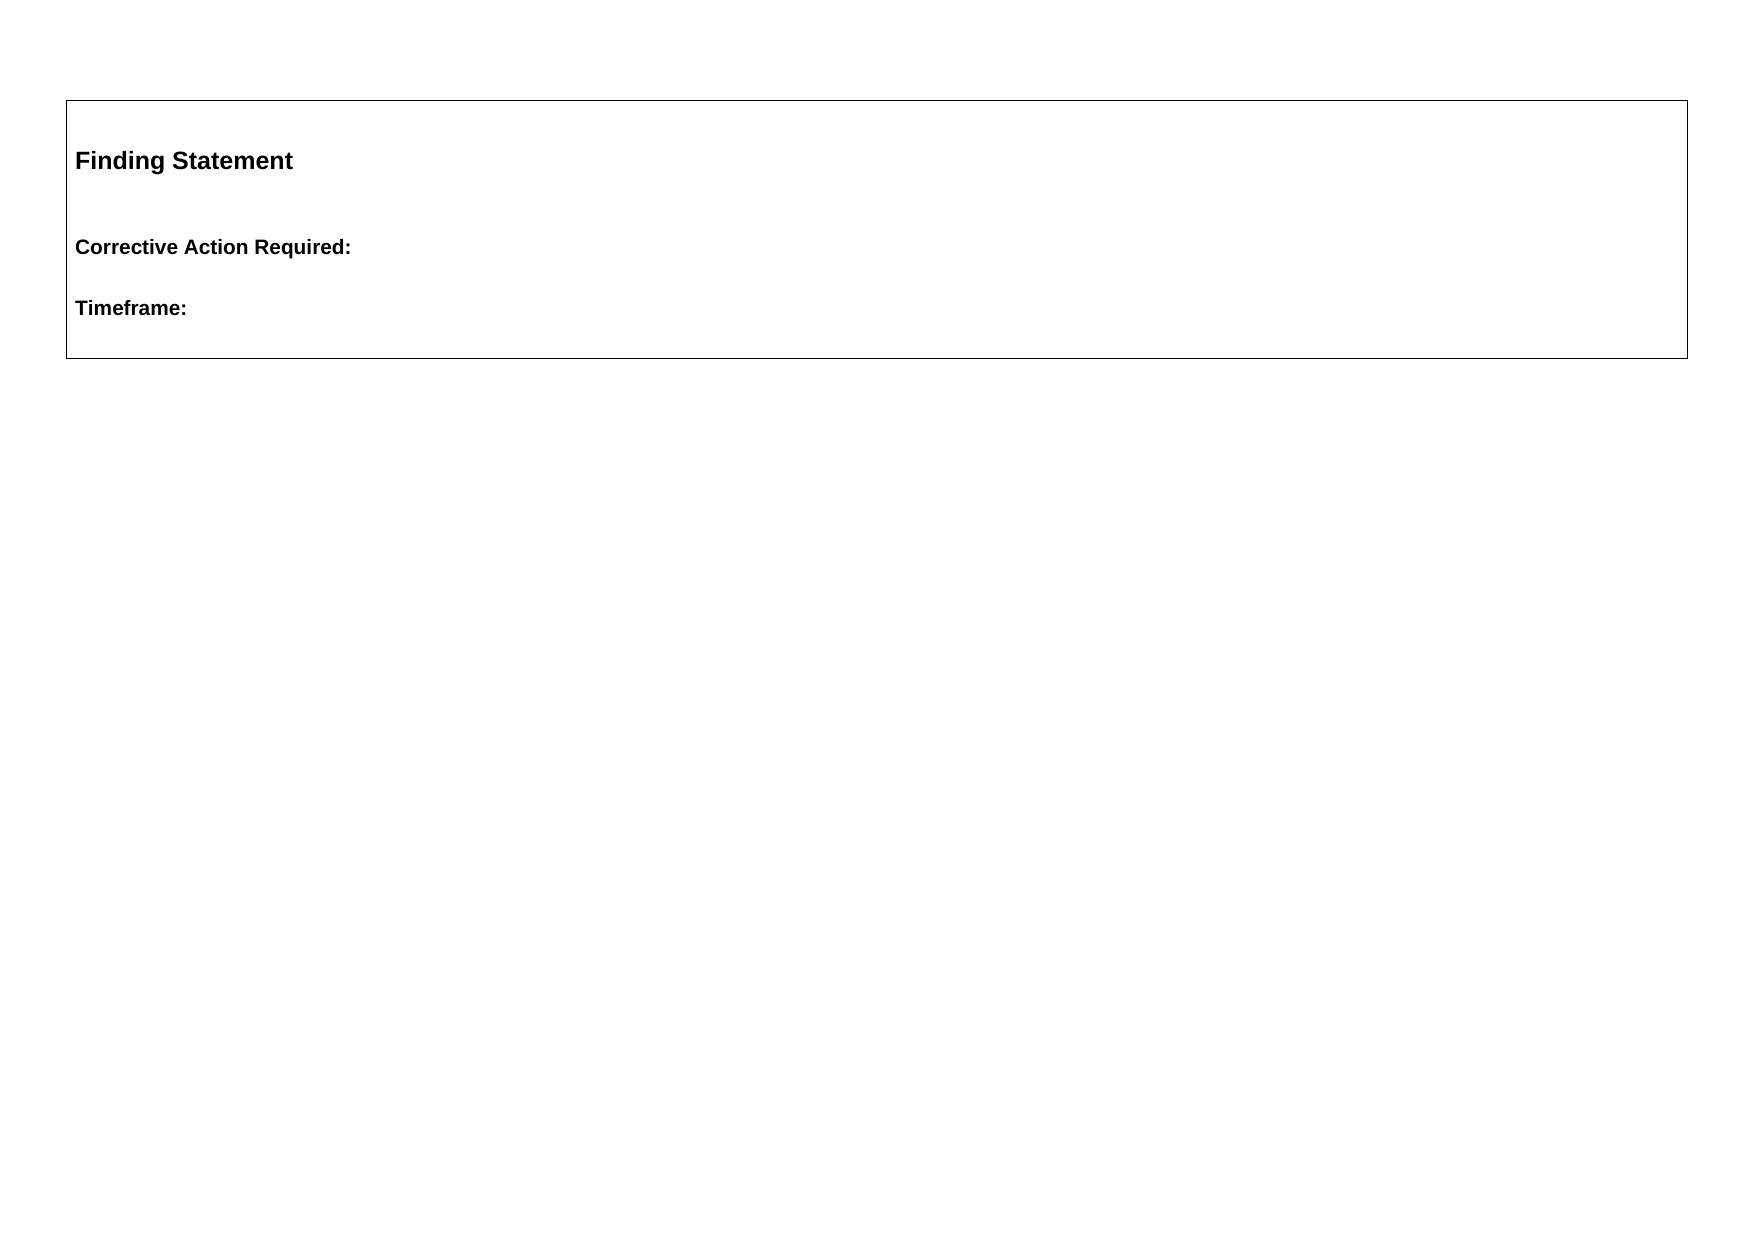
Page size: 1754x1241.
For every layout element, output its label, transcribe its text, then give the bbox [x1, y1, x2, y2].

text Corrective Action Required: [75, 235, 1679, 259]
text Timeframe: [67, 286, 1687, 319]
text Finding Statement [67, 137, 1687, 175]
